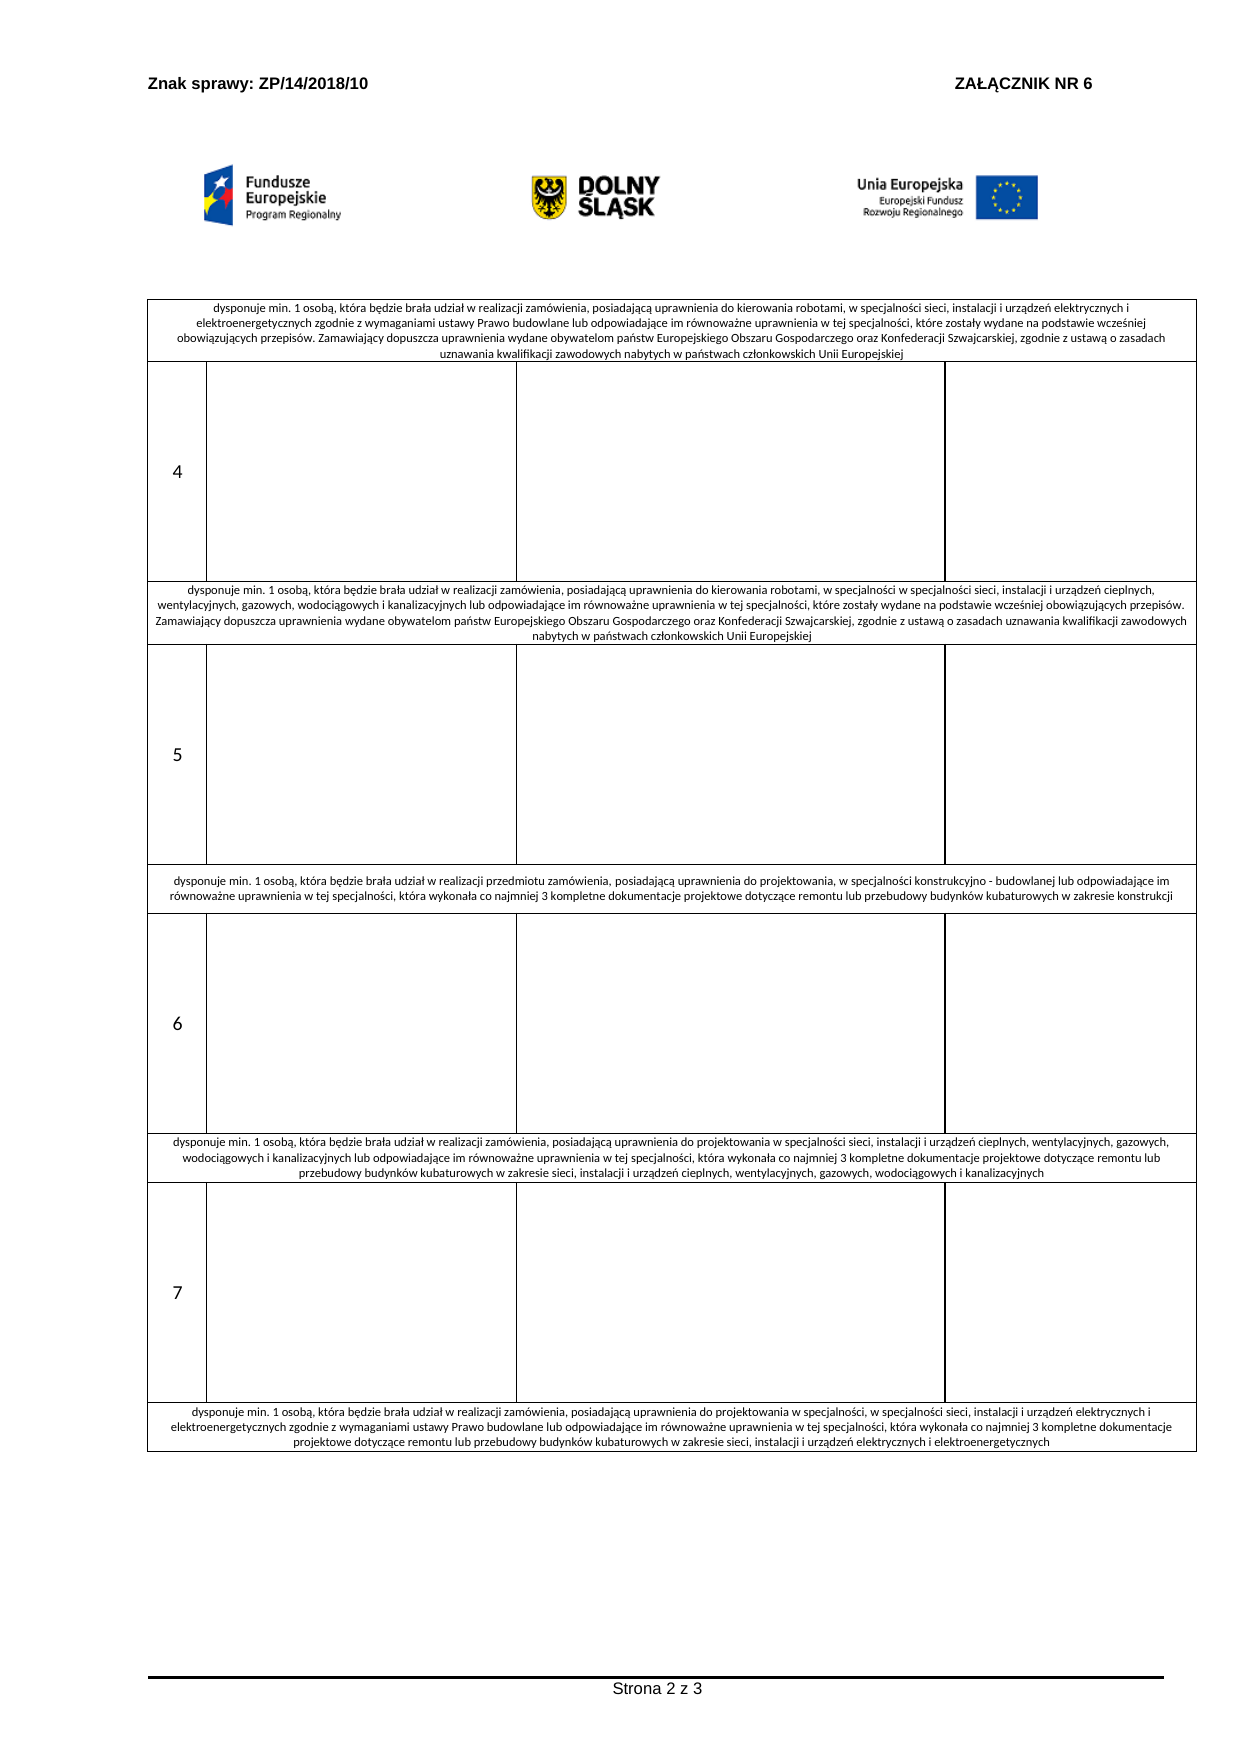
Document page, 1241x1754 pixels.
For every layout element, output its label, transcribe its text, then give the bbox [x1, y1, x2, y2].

picture [147, 112, 1094, 275]
table_cell [946, 1183, 1196, 1402]
table_cell [517, 362, 944, 581]
table_cell [946, 645, 1196, 863]
table_cell 6 [148, 914, 206, 1133]
table_cell dysponuje min. 1 osobą, która będzie brała udział w realizacji przedmiotu zamówienia, posiadającą uprawnienia do projektowania, w specjalności konstrukcyjno - budowlanej lub odpowiadające im równoważne uprawnienia w tej specjalności, która wykonała co najmniej 3 kompletne dokumentacje projektowe dotyczące remontu lub przebudowy budynków kubaturowych w zakresie konstrukcji [148, 865, 1196, 913]
table_cell dysponuje min. 1 osobą, która będzie brała udział w realizacji zamówienia, posiadającą uprawnienia do kierowania robotami, w specjalności w specjalności sieci, instalacji i urządzeń cieplnych, wentylacyjnych, gazowych, wodociągowych i kanalizacyjnych lub odpowiadające im równoważne uprawnienia w tej specjalności, które zostały wydane na podstawie wcześniej obowiązujących przepisów. Zamawiający dopuszcza uprawnienia wydane obywatelom państw Europejskiego Obszaru Gospodarczego oraz Konfederacji Szwajcarskiej, zgodnie z ustawą o zasadach uznawania kwalifikacji zawodowych nabytych w państwach członkowskich Unii Europejskiej [148, 582, 1196, 643]
table_cell [946, 914, 1196, 1133]
table_cell [207, 914, 516, 1133]
table_cell [517, 1183, 944, 1402]
table_cell 5 [148, 645, 206, 863]
table_cell 7 [148, 1183, 206, 1402]
table_cell [207, 362, 516, 581]
table_cell [207, 1183, 516, 1402]
table_cell [207, 645, 516, 863]
table_cell [517, 645, 944, 863]
table_cell 4 [148, 362, 206, 581]
table_cell [946, 362, 1196, 581]
table_cell [517, 914, 944, 1133]
table_cell dysponuje min. 1 osobą, która będzie brała udział w realizacji zamówienia, posiadającą uprawnienia do kierowania robotami, w specjalności sieci, instalacji i urządzeń elektrycznych i elektroenergetycznych zgodnie z wymaganiami ustawy Prawo budowlane lub odpowiadające im równoważne uprawnienia w tej specjalności, które zostały wydane na podstawie wcześniej obowiązujących przepisów. Zamawiający dopuszcza uprawnienia wydane obywatelom państw Europejskiego Obszaru Gospodarczego oraz Konfederacji Szwajcarskiej, zgodnie z ustawą o zasadach uznawania kwalifikacji zawodowych nabytych w państwach członkowskich Unii Europejskiej [148, 300, 1196, 361]
table_cell dysponuje min. 1 osobą, która będzie brała udział w realizacji zamówienia, posiadającą uprawnienia do projektowania w specjalności, w specjalności sieci, instalacji i urządzeń elektrycznych i elektroenergetycznych zgodnie z wymaganiami ustawy Prawo budowlane lub odpowiadające im równoważne uprawnienia w tej specjalności, która wykonała co najmniej 3 kompletne dokumentacje projektowe dotyczące remontu lub przebudowy budynków kubaturowych w zakresie sieci, instalacji i urządzeń elektrycznych i elektroenergetycznych [148, 1403, 1196, 1451]
table_cell dysponuje min. 1 osobą, która będzie brała udział w realizacji zamówienia, posiadającą uprawnienia do projektowania w specjalności sieci, instalacji i urządzeń cieplnych, wentylacyjnych, gazowych, wodociągowych i kanalizacyjnych lub odpowiadające im równoważne uprawnienia w tej specjalności, która wykonała co najmniej 3 kompletne dokumentacje projektowe dotyczące remontu lub przebudowy budynków kubaturowych w zakresie sieci, instalacji i urządzeń cieplnych, wentylacyjnych, gazowych, wodociągowych i kanalizacyjnych [148, 1134, 1196, 1182]
